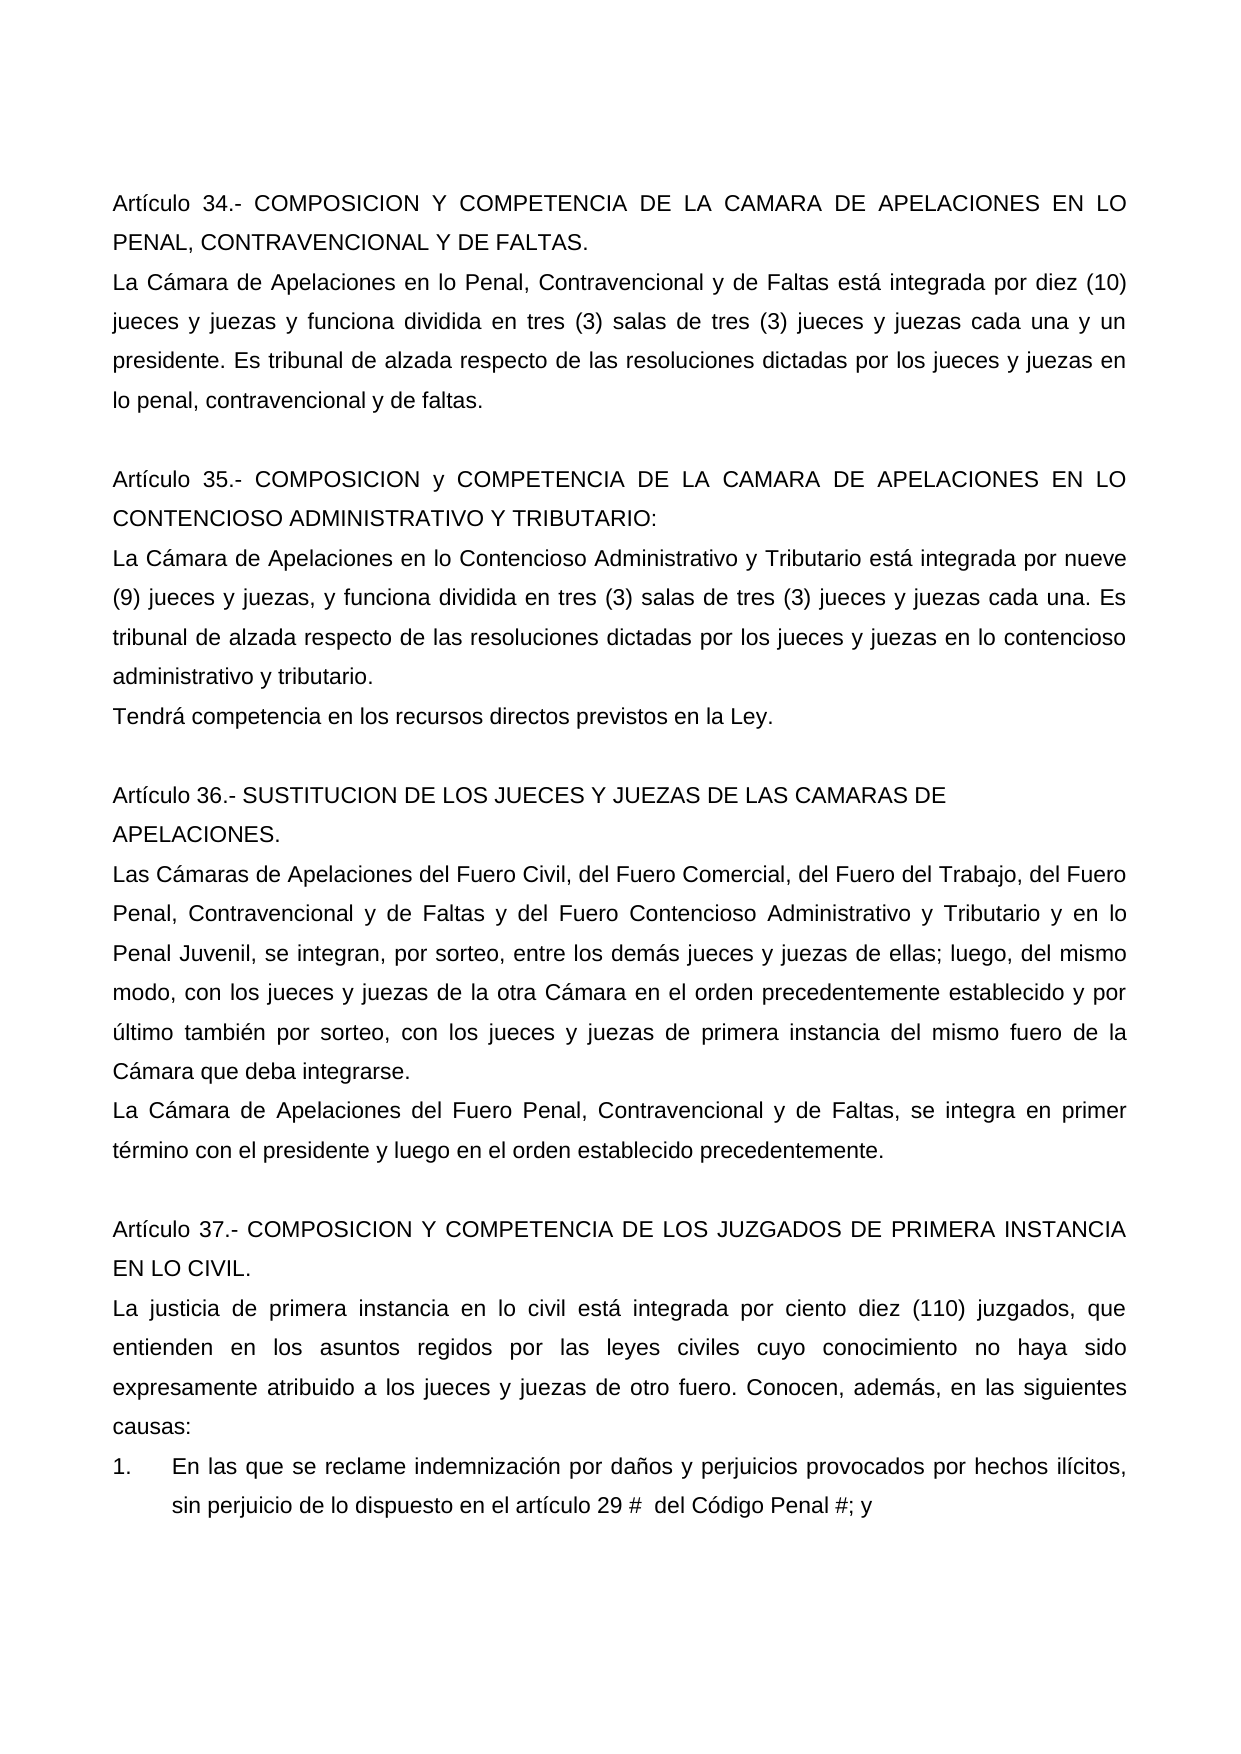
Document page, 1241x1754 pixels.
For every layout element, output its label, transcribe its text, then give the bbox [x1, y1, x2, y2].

text La Cámara de Apelaciones del Fuero Penal, Contravencional y de Faltas, se integra en primer término con el presidente y luego en el orden establecido precedentemente. [112, 1097, 1128, 1163]
list En las que se reclame indemnización por daños y perjuicios provocados por hechos ilícitos, sin perjuicio de lo dispuesto en el artículo 29 # del Código Penal #; y [112, 1453, 1128, 1519]
text La Cámara de Apelaciones en lo Penal, Contravencional y de Faltas está integrada por diez (10) jueces y juezas y funciona dividida en tres (3) salas de tres (3) jueces y juezas cada una y un presidente. Es tribunal de alzada respecto de las resoluciones dictadas por los jueces y juezas en lo penal, contravencional y de faltas. [112, 268, 1128, 413]
text La Cámara de Apelaciones en lo Contencioso Administrativo y Tributario está integrada por nueve (9) jueces y juezas, y funciona dividida en tres (3) salas de tres (3) jueces y juezas cada una. Es tribunal de alzada respecto de las resoluciones dictadas por los jueces y juezas en lo contencioso administrativo y tributario. [112, 545, 1128, 689]
text Artículo 34.- COMPOSICION Y COMPETENCIA DE LA CAMARA DE APELACIONES EN LO PENAL, CONTRAVENCIONAL Y DE FALTAS. [112, 189, 1128, 255]
text Artículo 36.- SUSTITUCION DE LOS JUECES Y JUEZAS DE LAS CAMARAS DE [112, 782, 1128, 808]
text APELACIONES. [112, 821, 1128, 847]
text Las Cámaras de Apelaciones del Fuero Civil, del Fuero Comercial, del Fuero del Trabajo, del Fuero Penal, Contravencional y de Faltas y del Fuero Contencioso Administrativo y Tributario y en lo Penal Juvenil, se integran, por sorteo, entre los demás jueces y juezas de ellas; luego, del mismo modo, con los jueces y juezas de la otra Cámara en el orden precedentemente establecido y por último también por sorteo, con los jueces y juezas de primera instancia del mismo fuero de la Cámara que deba integrarse. [112, 861, 1128, 1084]
text Artículo 37.- COMPOSICION Y COMPETENCIA DE LOS JUZGADOS DE PRIMERA INSTANCIA EN LO CIVIL. [112, 1216, 1128, 1282]
text Artículo 35.- COMPOSICION y COMPETENCIA DE LA CAMARA DE APELACIONES EN LO CONTENCIOSO ADMINISTRATIVO Y TRIBUTARIO: [112, 466, 1128, 532]
text Tendrá competencia en los recursos directos previstos en la Ley. [112, 703, 1128, 729]
text La justicia de primera instancia en lo civil está integrada por ciento diez (110) juzgados, que entienden en los asuntos regidos por las leyes civiles cuyo conocimiento no haya sido expresamente atribuido a los jueces y juezas de otro fuero. Conocen, además, en las siguientes causas: [112, 1295, 1128, 1440]
